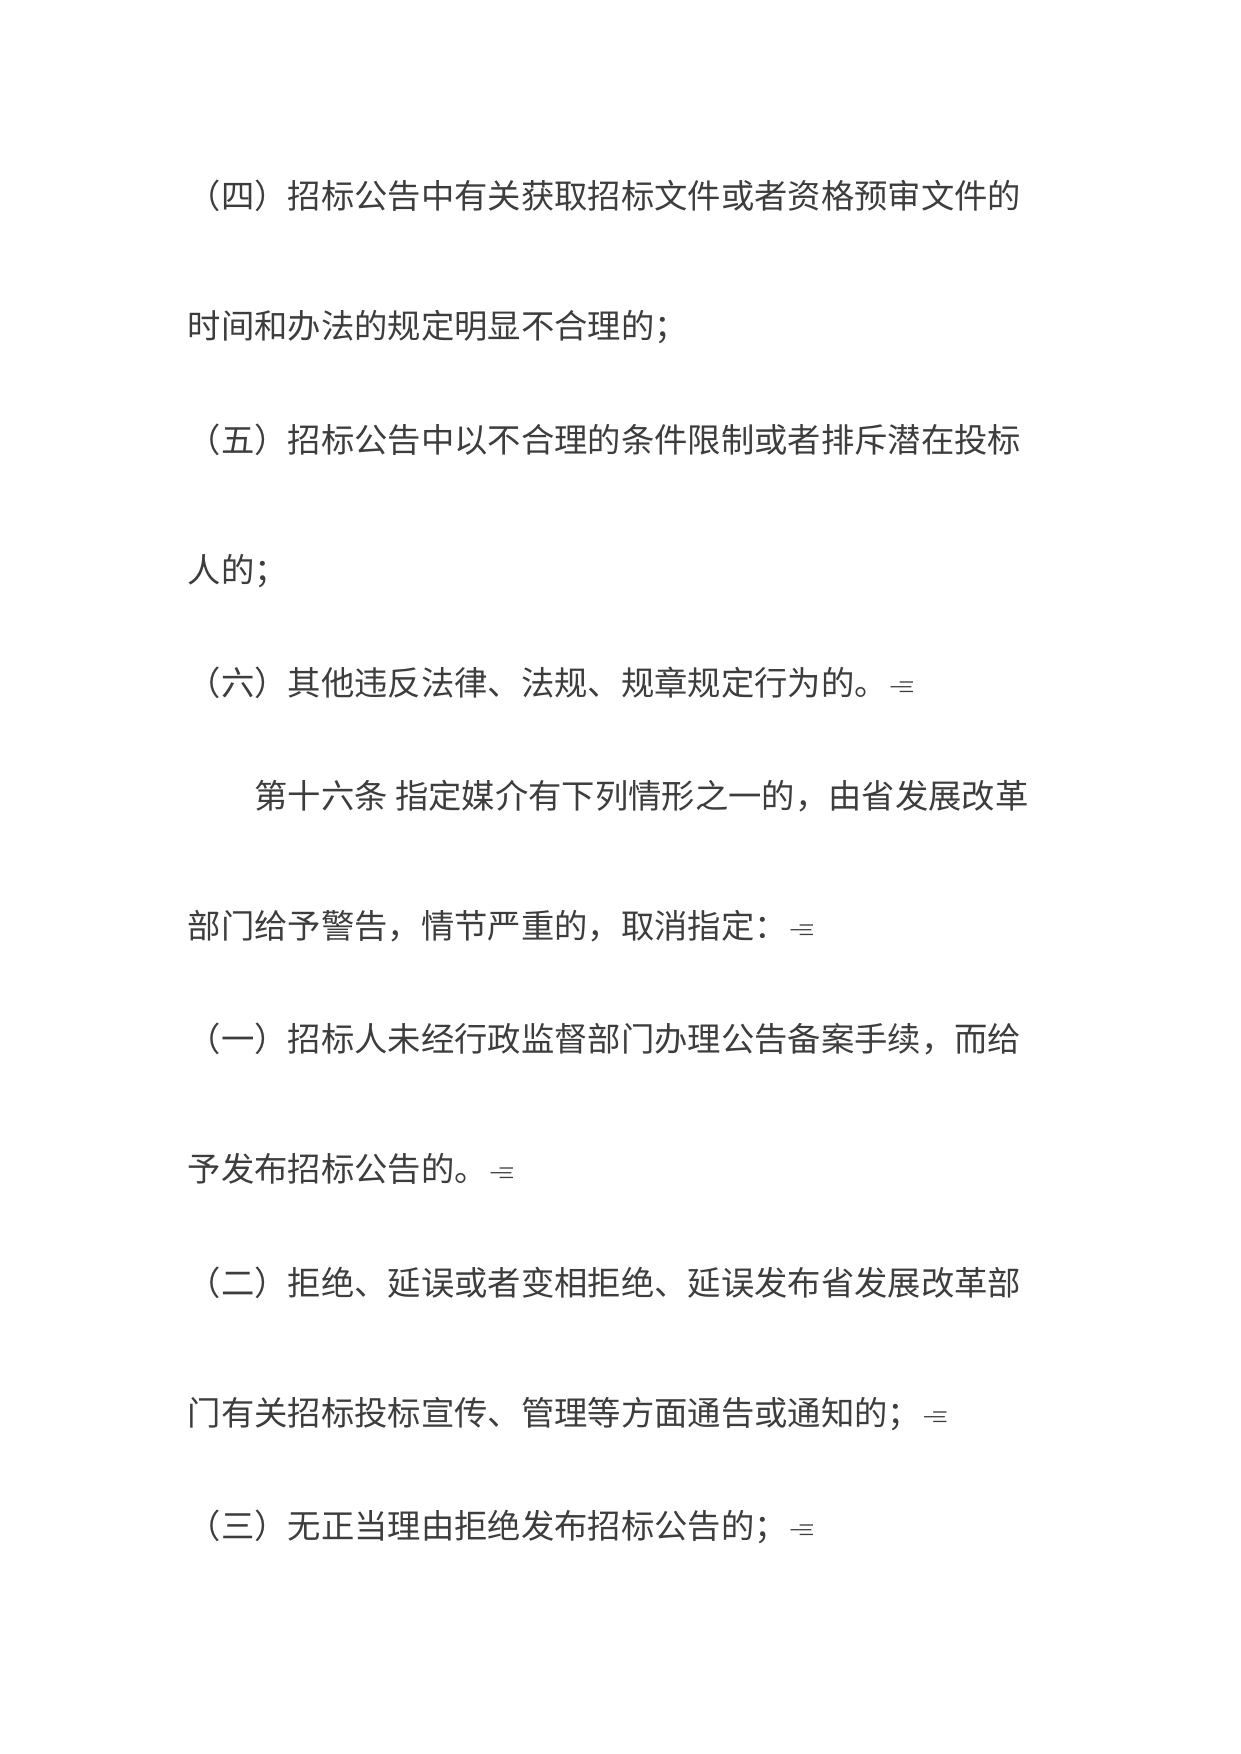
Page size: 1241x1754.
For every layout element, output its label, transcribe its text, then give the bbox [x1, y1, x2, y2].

text （四）招标公告中有关获取招标文件或者资格预审文件的时间和办法的规定明显不合理的； [187, 162, 1053, 357]
text （一）招标人未经行政监督部门办理公告备案手续，而给予发布招标公告的。 [187, 1005, 1053, 1200]
text （六）其他违反法律、法规、规章规定行为的。 [187, 648, 1053, 713]
text （五）招标公告中以不合理的条件限制或者排斥潜在投标人的； [187, 405, 1053, 600]
text 第十六条 指定媒介有下列情形之一的，由省发展改革部门给予警告，情节严重的，取消指定： [187, 762, 1053, 957]
text （二）拒绝、延误或者变相拒绝、延误发布省发展改革部门有关招标投标宣传、管理等方面通告或通知的； [187, 1248, 1053, 1443]
text （三）无正当理由拒绝发布招标公告的； [187, 1491, 1053, 1556]
